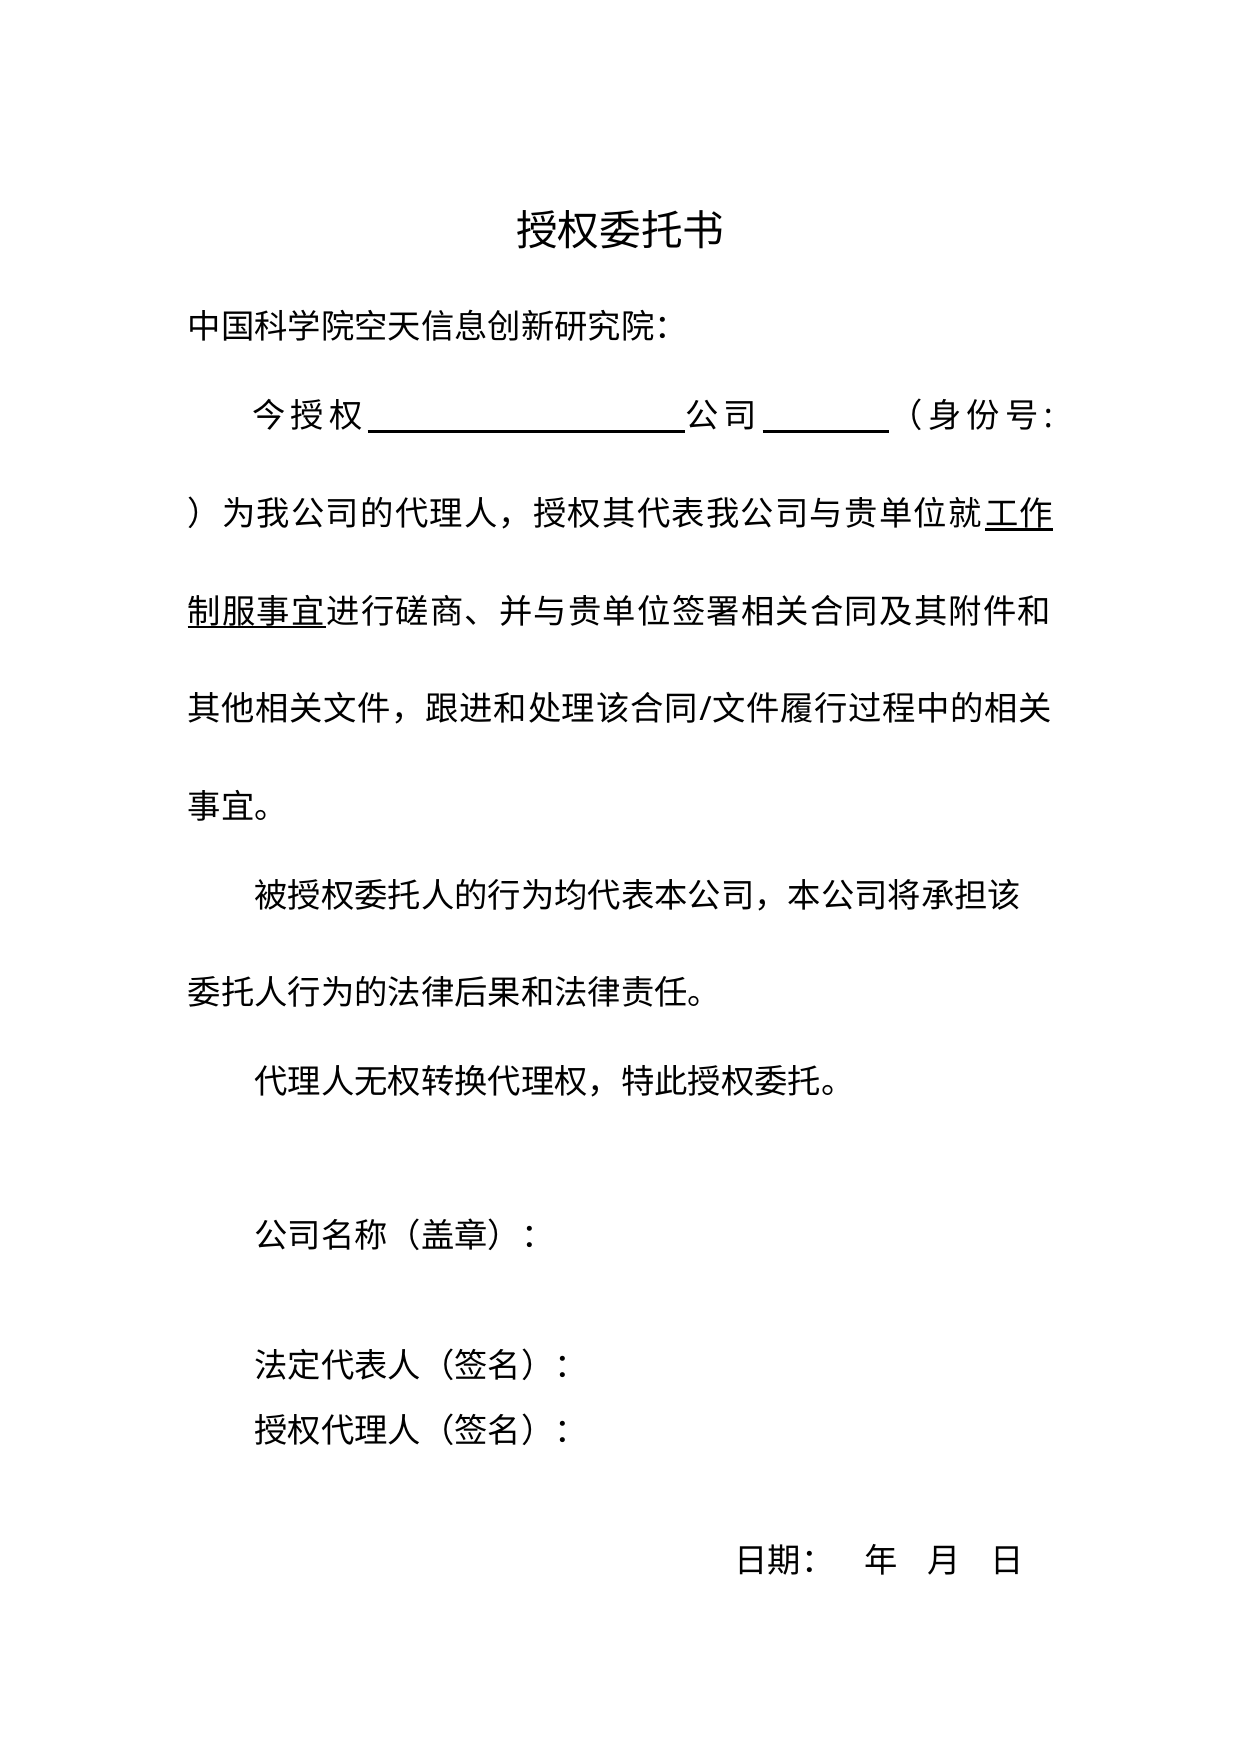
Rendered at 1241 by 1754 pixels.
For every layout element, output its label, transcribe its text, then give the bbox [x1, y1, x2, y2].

text 中国科学院空天信息创新研究院： [187, 292, 1053, 357]
text 日期： 年 月 日 [187, 1526, 1023, 1591]
text 授权代理人（签名）： [187, 1396, 1053, 1461]
text 法定代表人（签名）： [187, 1331, 1053, 1396]
text 公司名称（盖章）： [187, 1201, 1053, 1266]
text 今授权 公司 （身份号: ）为我公司的代理人，授权其代表我公司与贵单位就工作制服事宜进行磋商、并与贵单位签署相关合同及其附件和其他相关文件，跟进和处理该合同/文件履行过程中的相关事宜。 [187, 381, 1053, 836]
text 被授权委托人的行为均代表本公司，本公司将承担该委托人行为的法律后果和法律责任。 [187, 860, 1053, 1023]
text 代理人无权转换代理权，特此授权委托。 [187, 1047, 1053, 1112]
text 授权委托书 [187, 194, 1053, 259]
